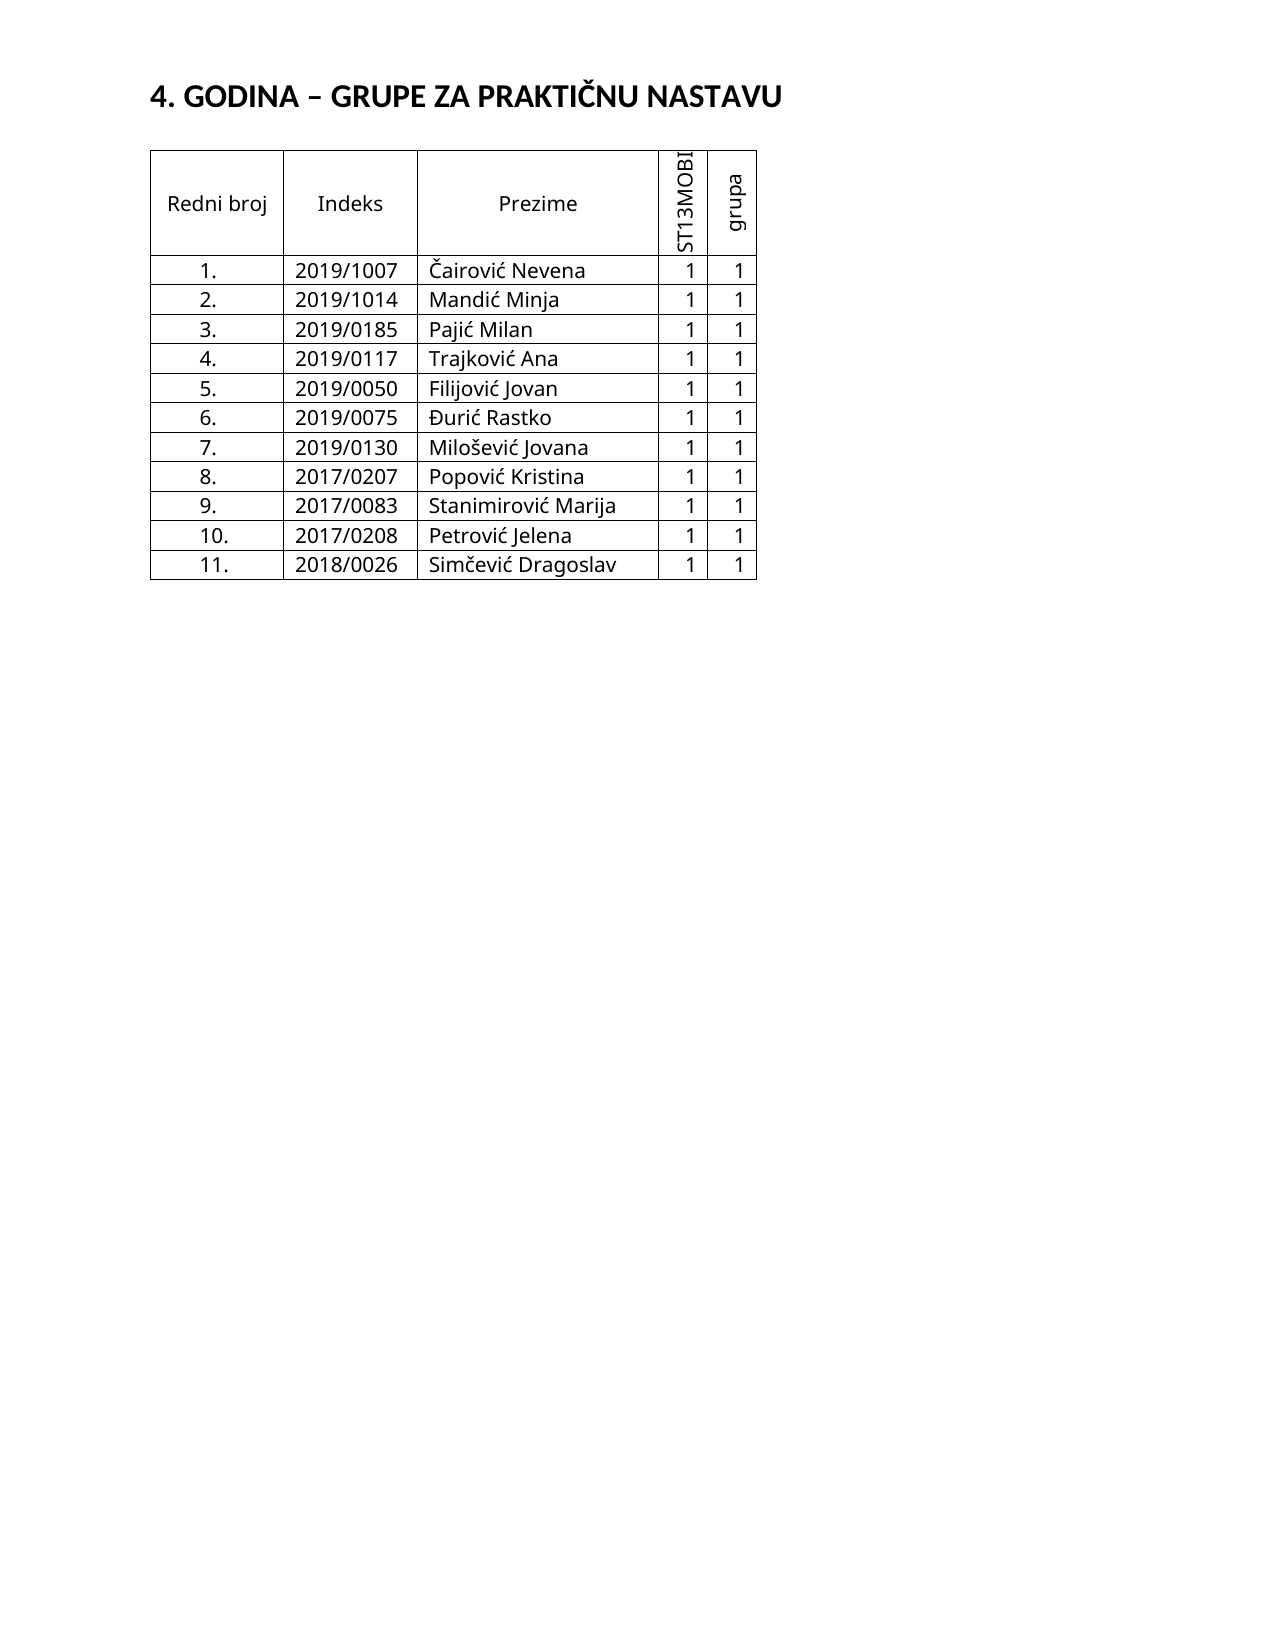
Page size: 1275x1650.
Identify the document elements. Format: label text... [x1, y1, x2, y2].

table_cell Simčević Dragoslav [418, 551, 658, 579]
table_cell 1 [659, 344, 707, 373]
table_cell 2018/0026 [284, 551, 417, 579]
table_cell [151, 344, 283, 373]
table_cell 2017/0207 [284, 462, 417, 491]
table_cell 1 [659, 315, 707, 343]
table_cell 1 [708, 374, 756, 402]
table_header Redni broj [151, 151, 283, 255]
table_cell [151, 492, 283, 520]
table_cell 2019/0075 [284, 403, 417, 432]
table_header Prezime [418, 151, 658, 255]
table_cell Trajković Ana [418, 344, 658, 373]
table_cell 1 [659, 433, 707, 461]
table_cell 2019/1014 [284, 285, 417, 314]
table_cell 1 [659, 374, 707, 402]
table_cell 1 [708, 462, 756, 491]
table_cell Milošević Jovana [418, 433, 658, 461]
table_cell Stanimirović Marija [418, 492, 658, 520]
table_cell [151, 315, 283, 343]
table_header Indeks [284, 151, 417, 255]
table_cell [151, 285, 283, 314]
table_cell 1 [659, 403, 707, 432]
table_header grupa [708, 151, 756, 255]
table_cell 1 [708, 433, 756, 461]
table_cell [151, 256, 283, 284]
table_cell 1 [708, 551, 756, 579]
table_cell Pajić Milan [418, 315, 658, 343]
table_cell [151, 551, 283, 579]
table_cell [151, 521, 283, 549]
table_cell [151, 433, 283, 461]
table_cell Filijović Jovan [418, 374, 658, 402]
table_cell 1 [659, 462, 707, 491]
table_cell 1 [708, 521, 756, 549]
table_cell 1 [659, 492, 707, 520]
table_cell 1 [659, 256, 707, 284]
table_cell 1 [708, 492, 756, 520]
table_cell 1 [708, 315, 756, 343]
table_header ST13MOBI [659, 151, 707, 255]
table_cell 2019/1007 [284, 256, 417, 284]
table_cell 2019/0185 [284, 315, 417, 343]
table_cell 1 [708, 344, 756, 373]
table_cell [151, 462, 283, 491]
table_cell 1 [708, 256, 756, 284]
table_cell 1 [659, 521, 707, 549]
table_cell 1 [708, 285, 756, 314]
table_cell Čairović Nevena [418, 256, 658, 284]
table_cell Đurić Rastko [418, 403, 658, 432]
table_cell [151, 374, 283, 402]
table_cell 2019/0117 [284, 344, 417, 373]
table_cell Petrović Jelena [418, 521, 658, 549]
table_cell 1 [708, 403, 756, 432]
table_cell 2019/0130 [284, 433, 417, 461]
table_cell 2017/0208 [284, 521, 417, 549]
table_cell 2017/0083 [284, 492, 417, 520]
table_cell 1 [659, 285, 707, 314]
table_cell 2019/0050 [284, 374, 417, 402]
table_cell Popović Kristina [418, 462, 658, 491]
table_cell 1 [659, 551, 707, 579]
table_cell [151, 403, 283, 432]
table_cell Mandić Minja [418, 285, 658, 314]
